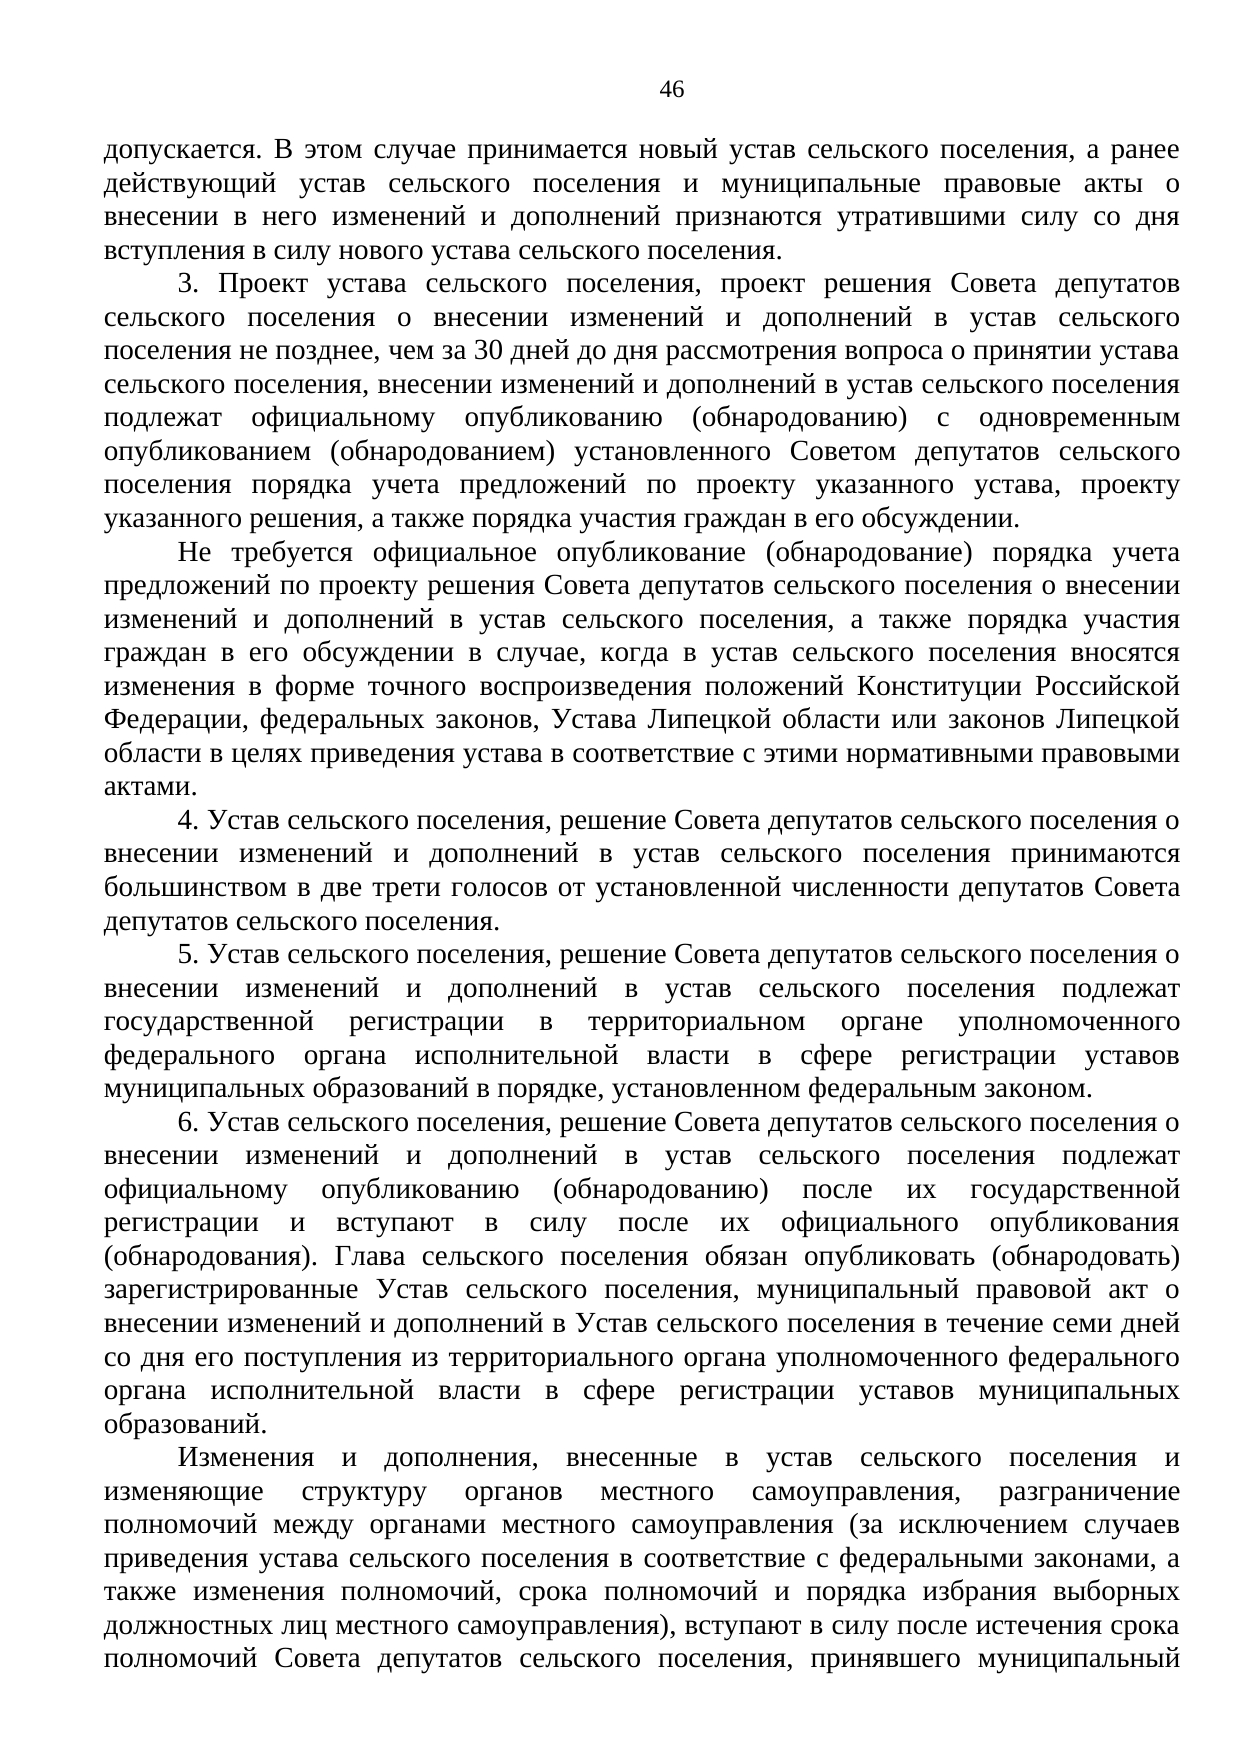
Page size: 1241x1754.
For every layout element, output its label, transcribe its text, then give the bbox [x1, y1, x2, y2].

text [103, 1439, 1181, 1674]
text 3. Проект устава сельского поселения, проект решения Совета депутатов сельского поселения о внесении изменений и дополнений в устав сельского поселения не позднее, чем за 30 дней до дня рассмотрения вопроса о принятии устава сельского поселения, внесении изменений и дополнений в устав сельского поселения подлежат официальному опубликованию (обнародованию) с одновременным опубликованием (обнародованием) установленного Советом депутатов сельского поселения порядка учета предложений по проекту указанного устава, проекту указанного решения, а также порядка участия граждан в его обсуждении. [103, 265, 1181, 534]
text 4. Устав сельского поселения, решение Совета депутатов сельского поселения о внесении изменений и дополнений в устав сельского поселения принимаются большинством в две трети голосов от установленной численности депутатов Совета депутатов сельского поселения. [103, 802, 1181, 936]
text 6. Устав сельского поселения, решение Совета депутатов сельского поселения о внесении изменений и дополнений в устав сельского поселения подлежат официальному опубликованию (обнародованию) после их государственной регистрации и вступают в силу после их официального опубликования (обнародования). Глава сельского поселения обязан опубликовать (обнародовать) зарегистрированные Устав сельского поселения, муниципальный правовой акт о внесении изменений и дополнений в Устав сельского поселения в течение семи дней со дня его поступления из территориального органа уполномоченного федерального органа исполнительной власти в сфере регистрации уставов муниципальных образований. [103, 1104, 1181, 1439]
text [103, 131, 1181, 265]
text 5. Устав сельского поселения, решение Совета депутатов сельского поселения о внесении изменений и дополнений в устав сельского поселения подлежат государственной регистрации в территориальном органе уполномоченного федерального органа исполнительной власти в сфере регистрации уставов муниципальных образований в порядке, установленном федеральным законом. [103, 936, 1181, 1104]
text Не требуется официальное опубликование (обнародование) порядка учета предложений по проекту решения Совета депутатов сельского поселения о внесении изменений и дополнений в устав сельского поселения, а также порядка участия граждан в его обсуждении в случае, когда в устав сельского поселения вносятся изменения в форме точного воспроизведения положений Конституции Российской Федерации, федеральных законов, Устава Липецкой области или законов Липецкой области в целях приведения устава в соответствие с этими нормативными правовыми актами. [103, 534, 1181, 802]
